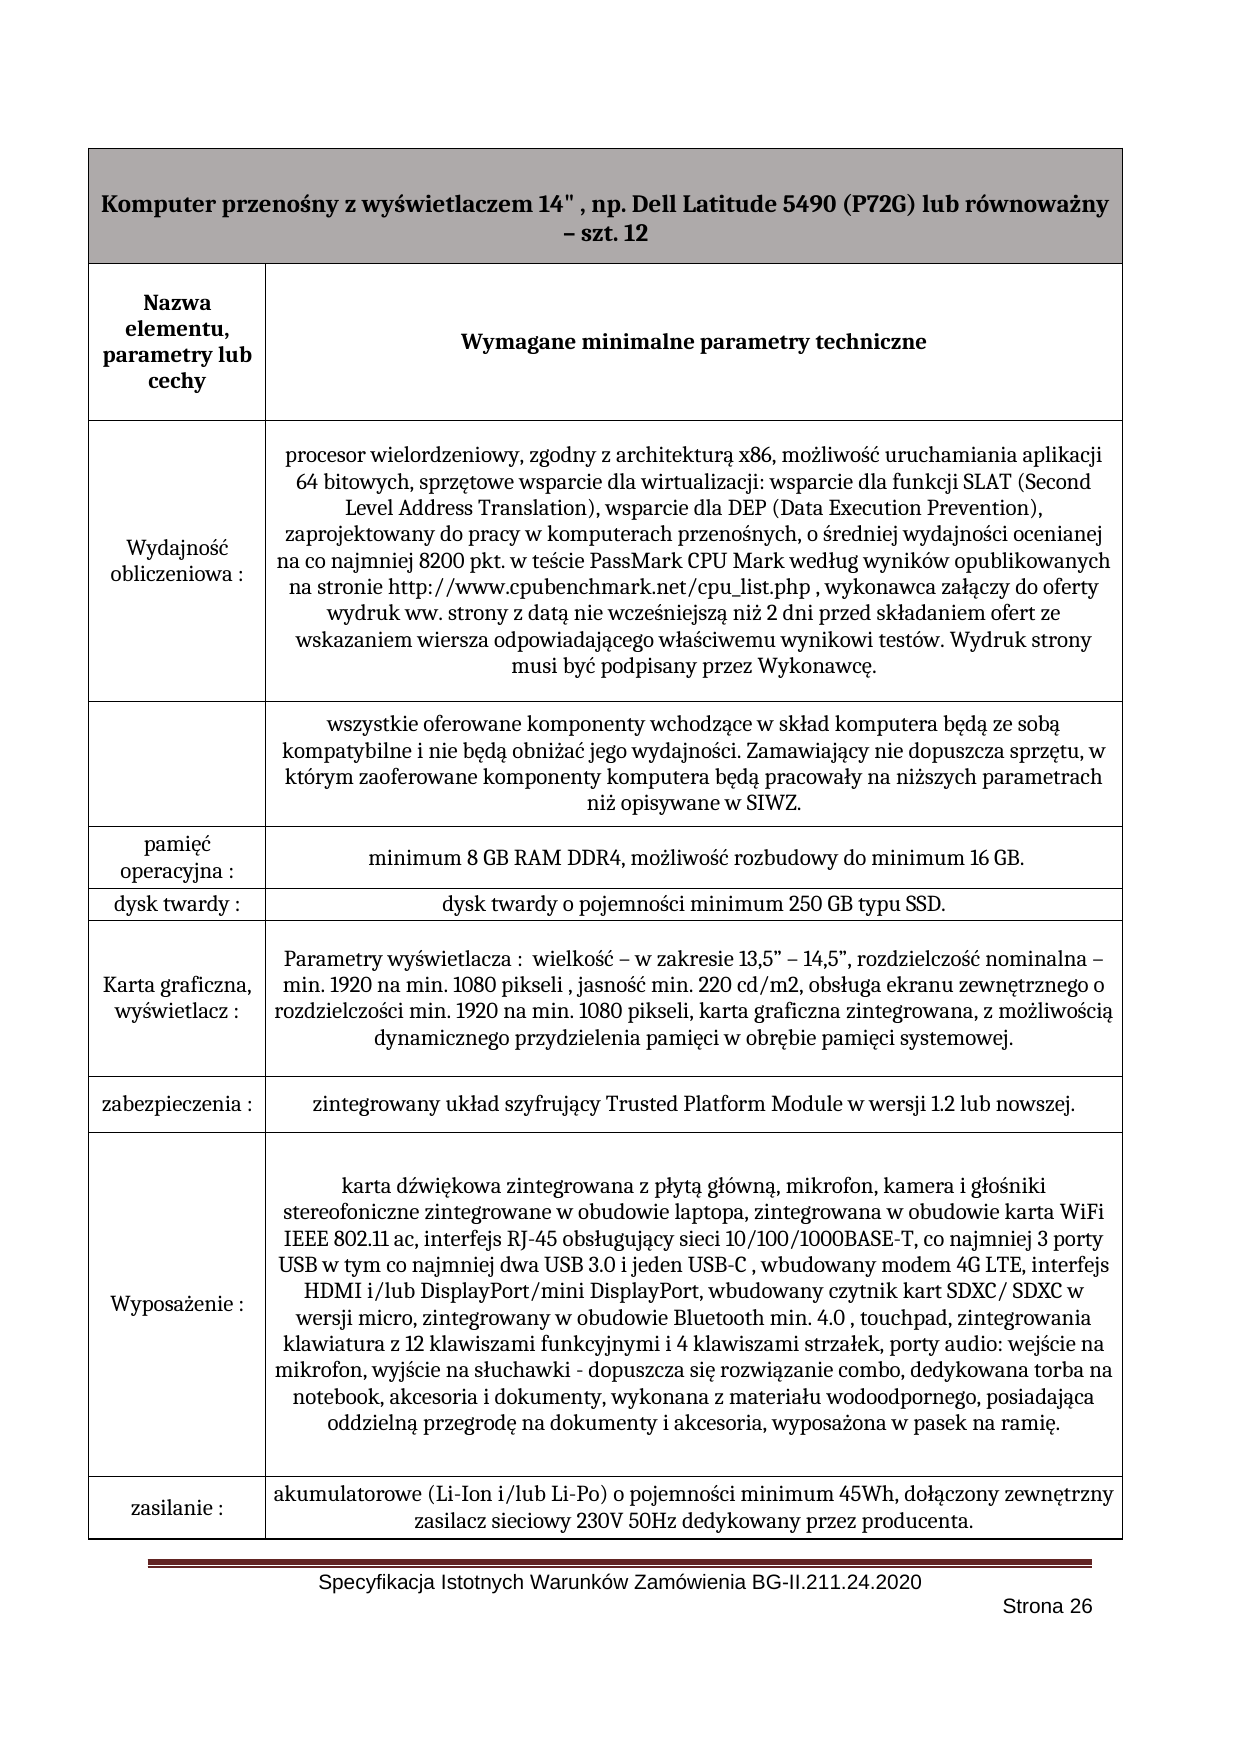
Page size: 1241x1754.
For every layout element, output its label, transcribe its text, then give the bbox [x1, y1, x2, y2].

table_cell Komputer przenośny z wyświetlaczem 14" , np. Dell Latitude 5490 (P72G) lub równoważny – szt. 12 [89, 149, 1122, 263]
table_cell Wyposażenie : [89, 1133, 265, 1476]
table_cell Parametry wyświetlacza : wielkość – w zakresie 13,5” – 14,5”, rozdzielczość nominalna – min. 1920 na min. 1080 pikseli , jasność min. 220 cd/m2, obsługa ekranu zewnętrznego o rozdzielczości min. 1920 na min. 1080 pikseli, karta graficzna zintegrowana, z możliwością dynamicznego przydzielenia pamięci w obrębie pamięci systemowej. [266, 921, 1122, 1076]
table_cell minimum 8 GB RAM DDR4, możliwość rozbudowy do minimum 16 GB. [266, 827, 1122, 888]
table_cell zasilanie : [89, 1477, 265, 1538]
table_cell Nazwa elementu, parametry lub cechy [89, 264, 265, 419]
table_cell dysk twardy o pojemności minimum 250 GB typu SSD. [266, 889, 1122, 919]
table_cell dysk twardy : [89, 889, 265, 919]
table_cell [89, 702, 265, 826]
table_cell karta dźwiękowa zintegrowana z płytą główną, mikrofon, kamera i głośniki stereofoniczne zintegrowane w obudowie laptopa, zintegrowana w obudowie karta WiFi IEEE 802.11 ac, interfejs RJ-45 obsługujący sieci 10/100/1000BASE-T, co najmniej 3 porty USB w tym co najmniej dwa USB 3.0 i jeden USB-C , wbudowany modem 4G LTE, interfejs HDMI i/lub DisplayPort/mini DisplayPort, wbudowany czytnik kart SDXC/ SDXC w wersji micro, zintegrowany w obudowie Bluetooth min. 4.0 , touchpad, zintegrowania klawiatura z 12 klawiszami funkcyjnymi i 4 klawiszami strzałek, porty audio: wejście na mikrofon, wyjście na słuchawki - dopuszcza się rozwiązanie combo, dedykowana torba na notebook, akcesoria i dokumenty, wykonana z materiału wodoodpornego, posiadająca oddzielną przegrodę na dokumenty i akcesoria, wyposażona w pasek na ramię. [266, 1133, 1122, 1476]
table_cell akumulatorowe (Li-Ion i/lub Li-Po) o pojemności minimum 45Wh, dołączony zewnętrzny zasilacz sieciowy 230V 50Hz dedykowany przez producenta. [266, 1477, 1122, 1538]
table_cell zabezpieczenia : [89, 1077, 265, 1132]
table_cell Wymagane minimalne parametry techniczne [266, 264, 1122, 419]
table_cell procesor wielordzeniowy, zgodny z architekturą x86, możliwość uruchamiania aplikacji 64 bitowych, sprzętowe wsparcie dla wirtualizacji: wsparcie dla funkcji SLAT (Second Level Address Translation), wsparcie dla DEP (Data Execution Prevention), zaprojektowany do pracy w komputerach przenośnych, o średniej wydajności ocenianej na co najmniej 8200 pkt. w teście PassMark CPU Mark według wyników opublikowanych na stronie http://www.cpubenchmark.net/cpu_list.php , wykonawca załączy do oferty wydruk ww. strony z datą nie wcześniejszą niż 2 dni przed składaniem ofert ze wskazaniem wiersza odpowiadającego właściwemu wynikowi testów. Wydruk strony musi być podpisany przez Wykonawcę. [266, 421, 1122, 701]
table_cell wszystkie oferowane komponenty wchodzące w skład komputera będą ze sobą kompatybilne i nie będą obniżać jego wydajności. Zamawiający nie dopuszcza sprzętu, w którym zaoferowane komponenty komputera będą pracowały na niższych parametrach niż opisywane w SIWZ. [266, 702, 1122, 826]
table_cell zintegrowany układ szyfrujący Trusted Platform Module w wersji 1.2 lub nowszej. [266, 1077, 1122, 1132]
table_cell Karta graficzna, wyświetlacz : [89, 921, 265, 1076]
table_cell pamięć operacyjna : [89, 827, 265, 888]
table_cell Wydajność obliczeniowa : [89, 421, 265, 701]
